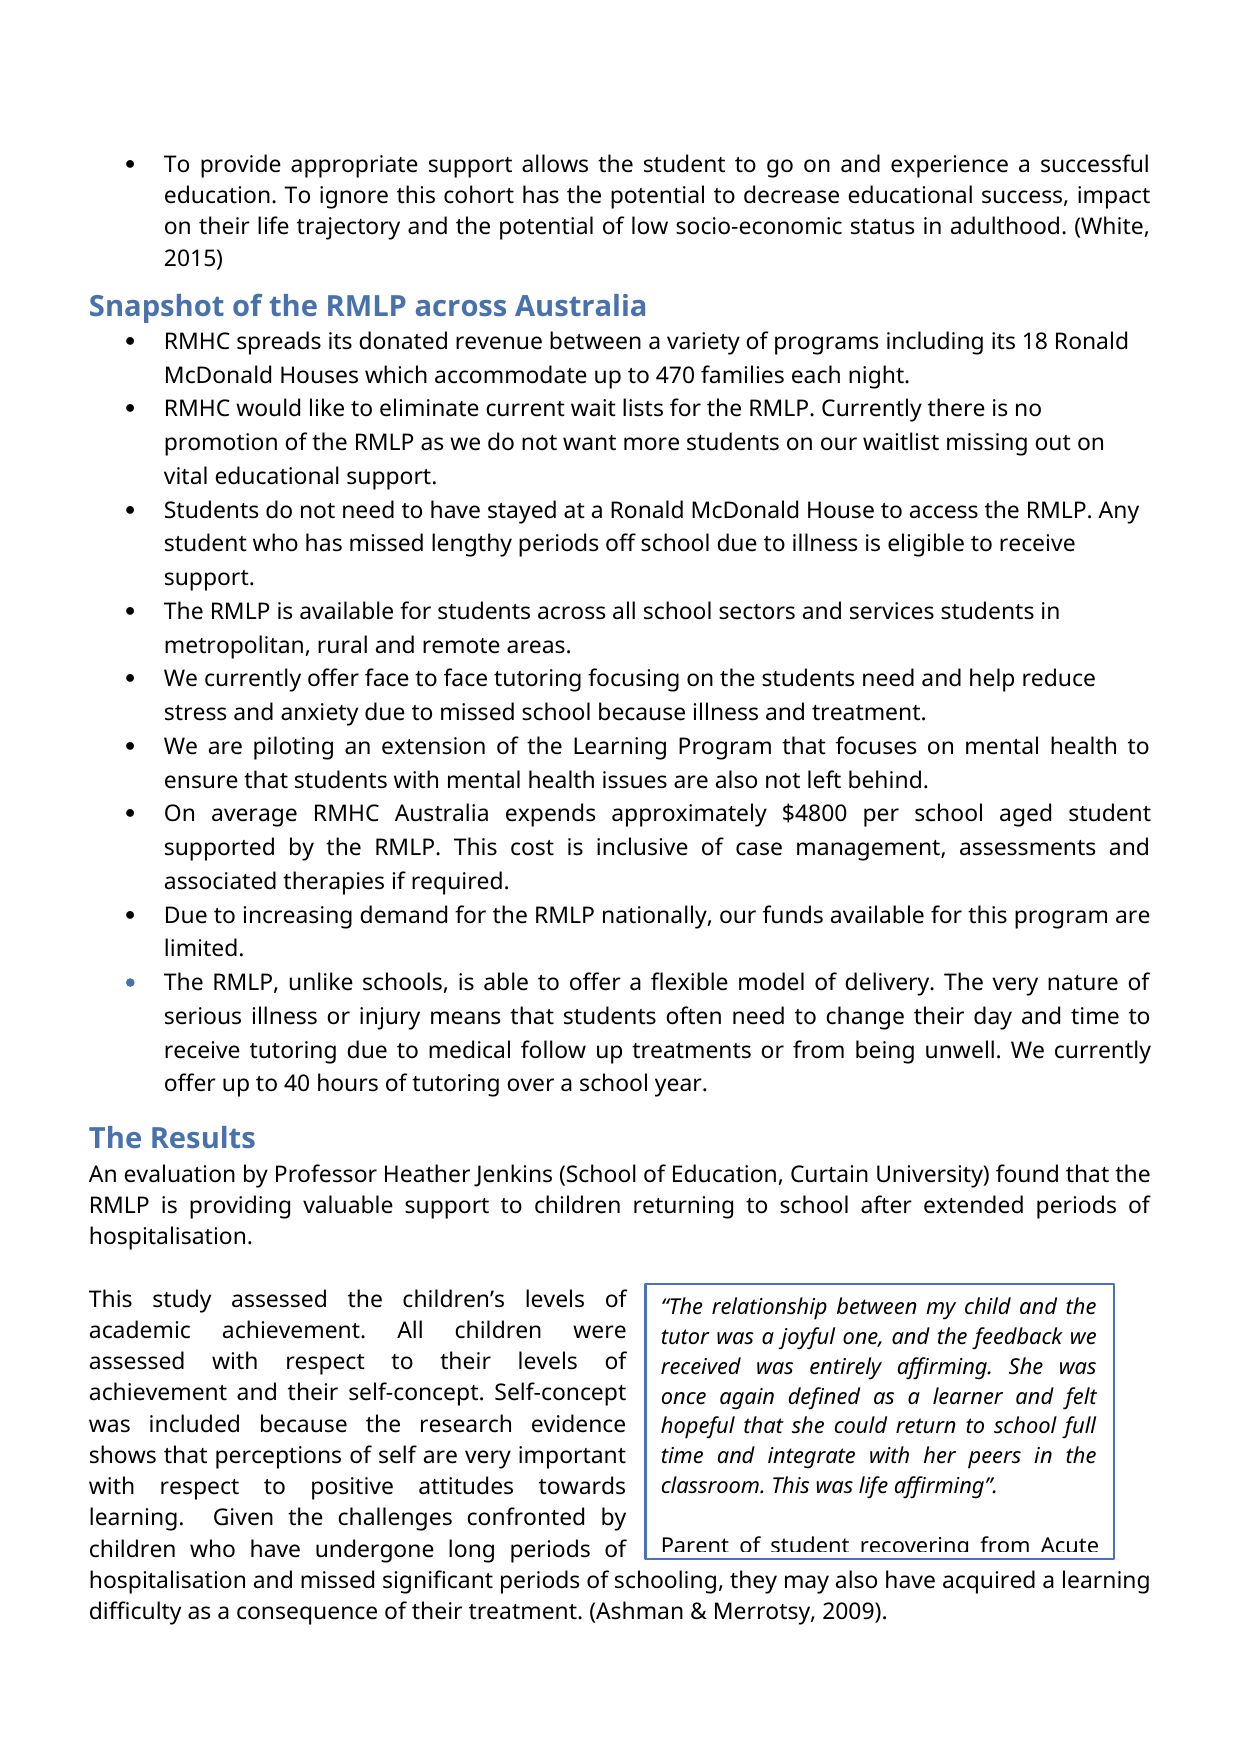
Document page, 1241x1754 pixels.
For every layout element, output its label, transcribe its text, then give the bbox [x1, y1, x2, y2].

list The RMLP is available for students across all school sectors and services students in metropolitan, rural and remote areas. [126, 595, 1152, 660]
list The RMLP, unlike schools, is able to offer a flexible model of delivery. The very nature of serious illness or injury means that students often need to change their day and time to receive tutoring due to medical follow up treatments or from being unwell. We currently offer up to 40 hours of tutoring over a school year. [126, 966, 1152, 1099]
list We currently offer face to face tutoring focusing on the students need and help reduce stress and anxiety due to missed school because illness and treatment. [126, 662, 1152, 727]
text This study assessed the children’s levels of academic achievement. All children were assessed with respect to their levels of achievement and their self-concept. Self-concept was included because the research evidence shows that perceptions of self are very important with respect to positive attitudes towards learning. Given the challenges confronted by children who have undergone long periods of hospitalisation and missed significant periods of schooling, they may also have acquired a learning difficulty as a consequence of their treatment. (Ashman & Merrotsy, 2009). [89, 1282, 1152, 1626]
list To provide appropriate support allows the student to go on and experience a successful education. To ignore this cohort has the potential to decrease educational success, impact on their life trajectory and the potential of low socio-economic status in adulthood. (White, 2015) [126, 148, 1152, 273]
list Due to increasing demand for the RMLP nationally, our funds available for this program are limited. [126, 899, 1152, 964]
text Snapshot of the RMLP across Australia [89, 285, 1152, 325]
list RMHC spreads its donated revenue between a variety of programs including its 18 Ronald McDonald Houses which accommodate up to 470 families each night. [126, 325, 1152, 390]
list We are piloting an extension of the Learning Program that focuses on mental health to ensure that students with mental health issues are also not left behind. [126, 730, 1152, 795]
text The Results [89, 1118, 1152, 1157]
list Students do not need to have stayed at a Ronald McDonald House to access the RMLP. Any student who has missed lengthy periods off school due to illness is eligible to receive support. [126, 494, 1152, 592]
list RMHC would like to eliminate current wait lists for the RMLP. Currently there is no promotion of the RMLP as we do not want more students on our waitlist missing out on vital educational support. [126, 392, 1152, 491]
list On average RMHC Australia expends approximately $4800 per school aged student supported by the RMLP. This cost is inclusive of case management, assessments and associated therapies if required. [126, 797, 1152, 896]
text An evaluation by Professor Heather Jenkins (School of Education, Curtain University) found that the RMLP is providing valuable support to children returning to school after extended periods of hospitalisation. [89, 1157, 1152, 1251]
